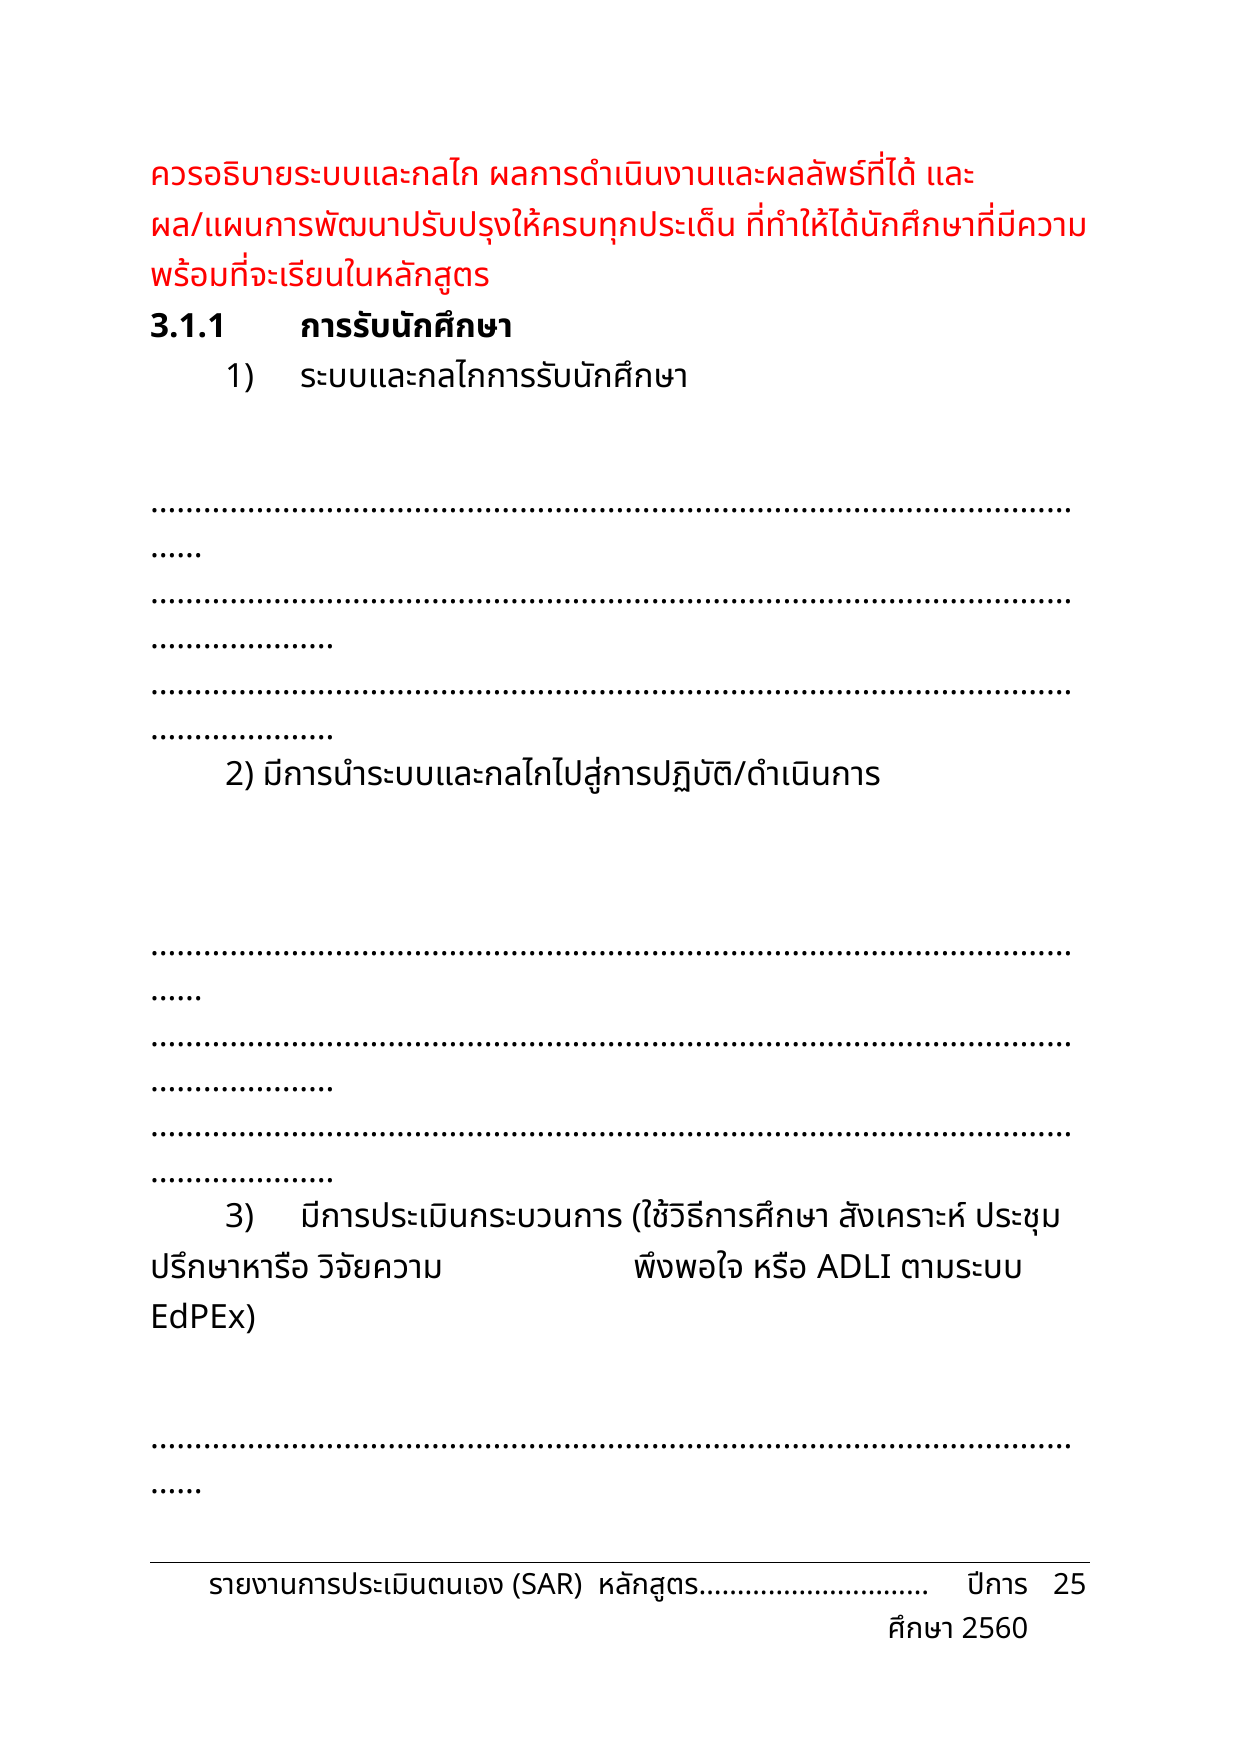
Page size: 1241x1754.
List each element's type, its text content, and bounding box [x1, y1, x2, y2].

text ……………………………………………………………………………………………………………… [150, 1101, 1090, 1192]
text 3) มีการประเมินกระบวนการ (ใช้วิธีการศึกษา สังเคราะห์ ประชุม ปรึกษาหารือ วิจัยความ พึงพอใจ หรือ ADLI ตามระบบ EdPEx) [150, 1192, 1090, 1339]
text ควรอธิบายระบบและกลไก ผลการดำเนินงานและผลลัพธ์ที่ได้ และผล/แผนการพัฒนาปรับปรุงให้ครบทุกประเด็น ที่ทำให้ได้นักศึกษาที่มีความพร้อมที่จะเรียนในหลักสูตร [150, 150, 1090, 301]
text ……………………………………………………………………………………………………………… [150, 658, 1090, 749]
text ………………………………………………………………………………………………… [150, 403, 1090, 568]
text ……………………………………………………………………………………………………………… [150, 1010, 1090, 1101]
text ………………………………………………………………………………………………… [150, 1339, 1090, 1504]
text 2) มีการนำระบบและกลไกไปสู่การปฏิบัติ/ดำเนินการ [150, 749, 1090, 845]
text 3.1.1 การรับนักศึกษา [150, 301, 1090, 352]
text 1) ระบบและกลไกการรับนักศึกษา [150, 352, 1090, 403]
text ………………………………………………………………………………………………… [150, 845, 1090, 1010]
text ……………………………………………………………………………………………………………… [150, 568, 1090, 658]
